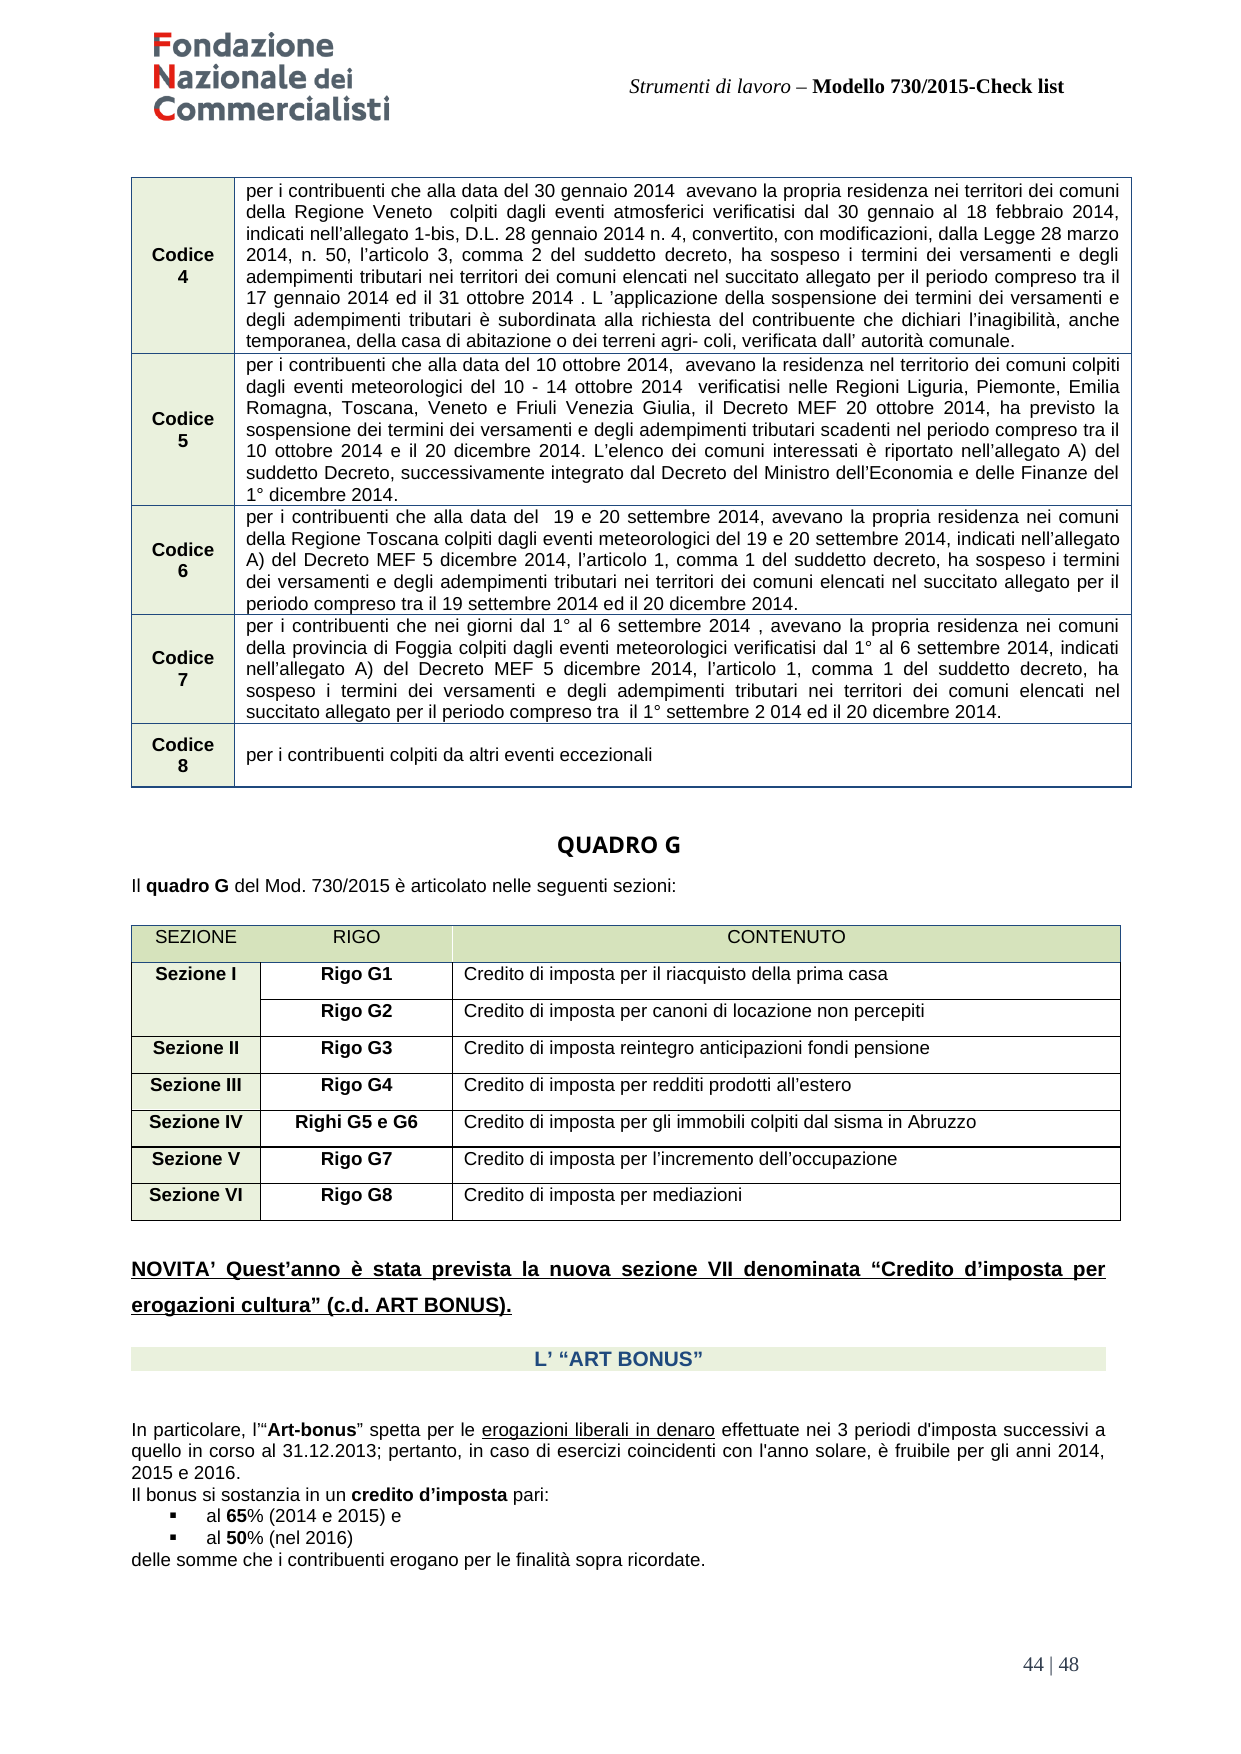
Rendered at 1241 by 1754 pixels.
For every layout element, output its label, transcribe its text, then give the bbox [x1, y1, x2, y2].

table_cell per i contribuenti che nei giorni dal 1° al 6 settembre 2014 , avevano la propria residenza nei comuni della provincia di Foggia colpiti dagli eventi meteorologici verificatisi dal 1° al 6 settembre 2014, indicati nell’allegato A) del Decreto MEF 5 dicembre 2014, l’articolo 1, comma 1 del suddetto decreto, ha sospeso i termini dei versamenti e degli adempimenti tributari nei territori dei comuni elencati nel succitato allegato per il periodo compreso tra il 1° settembre 2 014 ed il 20 dicembre 2014. [235, 615, 1131, 723]
table_cell Credito di imposta per redditi prodotti all’estero [453, 1074, 1120, 1109]
table_header SEZIONE [132, 926, 261, 962]
list al 65% (2014 e 2015) e [169, 1505, 1106, 1527]
table_cell Rigo G2 [261, 1000, 452, 1036]
subtitle QUADRO G [131, 829, 1106, 861]
list al 50% (nel 2016) [169, 1527, 1106, 1548]
table_cell Credito di imposta reintegro anticipazioni fondi pensione [453, 1037, 1120, 1073]
table_cell Rigo G8 [261, 1184, 452, 1220]
table_cell per i contribuenti che alla data del 30 gennaio 2014 avevano la propria residenza nei territori dei comuni della Regione Veneto colpiti dagli eventi atmosferici verificatisi dal 30 gennaio al 18 febbraio 2014, indicati nell’allegato 1-bis, D.L. 28 gennaio 2014 n. 4, convertito, con modificazioni, dalla Legge 28 marzo 2014, n. 50, l’articolo 3, comma 2 del suddetto decreto, ha sospeso i termini dei versamenti e degli adempimenti tributari nei territori dei comuni elencati nel succitato allegato per il periodo compreso tra il 17 gennaio 2014 ed il 31 ottobre 2014 . L ’applicazione della sospensione dei termini dei versamenti e degli adempimenti tributari è subordinata alla richiesta del contribuente che dichiari l’inagibilità, anche temporanea, della casa di abitazione o dei terreni agri- coli, verificata dall’ autorità comunale. [235, 178, 1131, 353]
table_cell Rigo G3 [261, 1037, 452, 1073]
table_cell Codice 4 [132, 178, 234, 353]
table_cell Sezione IV [132, 1111, 260, 1146]
table_cell Righi G5 e G6 [261, 1111, 452, 1146]
table_header CONTENUTO [453, 926, 1120, 962]
text Il bonus si sostanzia in un credito d’imposta pari: [131, 1483, 1106, 1505]
text In particolare, l’“Art-bonus” spetta per le erogazioni liberali in denaro effettuate nei 3 periodi d'imposta successivi a quello in corso al 31.12.2013; pertanto, in caso di esercizi coincidenti con l'anno solare, è fruibile per gli anni 2014, 2015 e 2016. [131, 1419, 1106, 1483]
table_cell Codice 5 [132, 354, 234, 505]
picture [153, 32, 390, 121]
table_cell Sezione V [132, 1148, 260, 1183]
text NOVITA’ Quest’anno è stata prevista la nuova sezione VII denominata “Credito d’imposta per erogazioni cultura” (c.d. ART BONUS). [131, 1279, 1106, 1317]
text L’ “ART BONUS” [131, 1347, 1106, 1371]
table_header RIGO [261, 926, 452, 962]
table_cell Credito di imposta per il riacquisto della prima casa [453, 963, 1120, 999]
text delle somme che i contribuenti erogano per le finalità sopra ricordate. [131, 1548, 1106, 1570]
table_cell Sezione II [132, 1037, 260, 1073]
table_cell Sezione VI [132, 1184, 260, 1220]
table_cell per i contribuenti che alla data del 10 ottobre 2014, avevano la residenza nel territorio dei comuni colpiti dagli eventi meteorologici del 10 - 14 ottobre 2014 verificatisi nelle Regioni Liguria, Piemonte, Emilia Romagna, Toscana, Veneto e Friuli Venezia Giulia, il Decreto MEF 20 ottobre 2014, ha previsto la sospensione dei termini dei versamenti e degli adempimenti tributari scadenti nel periodo compreso tra il 10 ottobre 2014 e il 20 dicembre 2014. L’elenco dei comuni interessati è riportato nell’allegato A) del suddetto Decreto, successivamente integrato dal Decreto del Ministro dell’Economia e delle Finanze del 1° dicembre 2014. [235, 354, 1131, 505]
table_cell per i contribuenti colpiti da altri eventi eccezionali [235, 724, 1131, 786]
table_cell per i contribuenti che alla data del 19 e 20 settembre 2014, avevano la propria residenza nei comuni della Regione Toscana colpiti dagli eventi meteorologici del 19 e 20 settembre 2014, indicati nell’allegato A) del Decreto MEF 5 dicembre 2014, l’articolo 1, comma 1 del suddetto decreto, ha sospeso i termini dei versamenti e degli adempimenti tributari nei territori dei comuni elencati nel succitato allegato per il periodo compreso tra il 19 settembre 2014 ed il 20 dicembre 2014. [235, 506, 1131, 614]
table_cell Codice 7 [132, 615, 234, 723]
table_cell Rigo G7 [261, 1148, 452, 1183]
table_cell Codice 6 [132, 506, 234, 614]
text Il quadro G del Mod. 730/2015 è articolato nelle seguenti sezioni: [131, 875, 1106, 896]
table_cell Sezione III [132, 1074, 260, 1109]
table_cell Sezione I [132, 963, 260, 1036]
table_cell Credito di imposta per mediazioni [453, 1184, 1120, 1220]
table_cell Credito di imposta per canoni di locazione non percepiti [453, 1000, 1120, 1036]
text NOVITA’ Quest’anno è stata prevista la nuova sezione VII denominata “Credito d’imposta per erogazioni cultura” (c.d. ART BONUS). [131, 1257, 1106, 1278]
table_cell Credito di imposta per l’incremento dell’occupazione [453, 1148, 1120, 1183]
table_cell Rigo G4 [261, 1074, 452, 1109]
table_cell Rigo G1 [261, 963, 452, 999]
table_cell Credito di imposta per gli immobili colpiti dal sisma in Abruzzo [453, 1111, 1120, 1146]
table_cell Codice 8 [132, 724, 234, 786]
